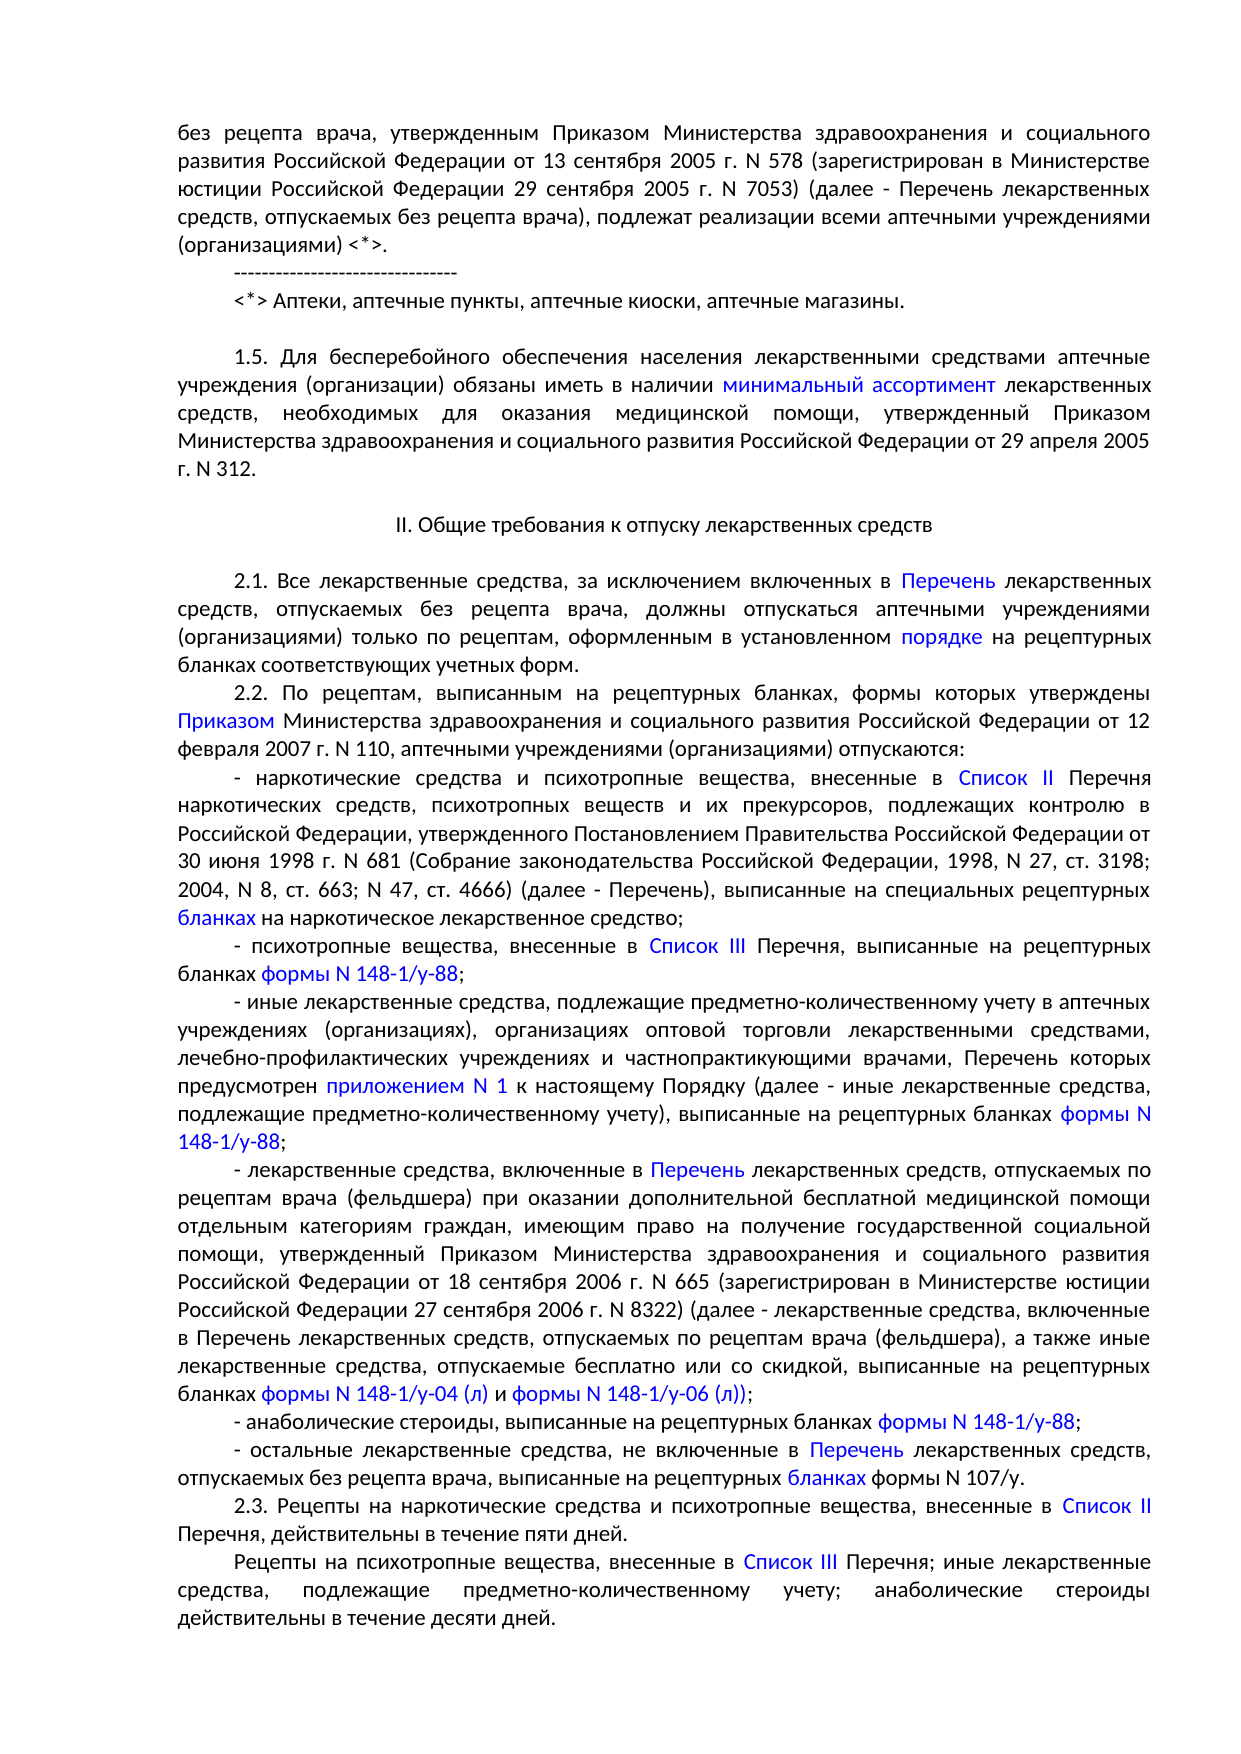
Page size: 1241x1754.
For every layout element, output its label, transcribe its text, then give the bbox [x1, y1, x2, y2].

text -------------------------------- [177, 258, 1152, 286]
text - анаболические стероиды, выписанные на рецептурных бланках формы N 148-1/у-88; [177, 1407, 1152, 1435]
text II. Общие требования к отпуску лекарственных средств [177, 510, 1152, 538]
text - остальные лекарственные средства, не включенные в Перечень лекарственных средств, отпускаемых без рецепта врача, выписанные на рецептурных бланках формы N 107/у. [177, 1435, 1152, 1491]
text - психотропные вещества, внесенные в Список III Перечня, выписанные на рецептурных бланках формы N 148-1/у-88; [177, 931, 1152, 987]
text - лекарственные средства, включенные в Перечень лекарственных средств, отпускаемых по рецептам врача (фельдшера) при оказании дополнительной бесплатной медицинской помощи отдельным категориям граждан, имеющим право на получение государственной социальной помощи, утвержденный Приказом Министерства здравоохранения и социального развития Российской Федерации от 18 сентября 2006 г. N 665 (зарегистрирован в Министерстве юстиции Российской Федерации 27 сентября 2006 г. N 8322) (далее - лекарственные средства, включенные в Перечень лекарственных средств, отпускаемых по рецептам врача (фельдшера), а также иные лекарственные средства, отпускаемые бесплатно или со скидкой, выписанные на рецептурных бланках формы N 148-1/у-04 (л) и формы N 148-1/у-06 (л)); [177, 1155, 1152, 1407]
text <*> Аптеки, аптечные пункты, аптечные киоски, аптечные магазины. [177, 286, 1152, 314]
text 1.5. Для бесперебойного обеспечения населения лекарственными средствами аптечные учреждения (организации) обязаны иметь в наличии минимальный ассортимент лекарственных средств, необходимых для оказания медицинской помощи, утвержденный Приказом Министерства здравоохранения и социального развития Российской Федерации от 29 апреля 2005 г. N 312. [177, 342, 1152, 482]
text - наркотические средства и психотропные вещества, внесенные в Список II Перечня наркотических средств, психотропных веществ и их прекурсоров, подлежащих контролю в Российской Федерации, утвержденного Постановлением Правительства Российской Федерации от 30 июня 1998 г. N 681 (Собрание законодательства Российской Федерации, 1998, N 27, ст. 3198; 2004, N 8, ст. 663; N 47, ст. 4666) (далее - Перечень), выписанные на специальных рецептурных бланках на наркотическое лекарственное средство; [177, 763, 1152, 931]
text Рецепты на психотропные вещества, внесенные в Список III Перечня; иные лекарственные средства, подлежащие предметно-количественному учету; анаболические стероиды действительны в течение десяти дней. [177, 1547, 1152, 1631]
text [177, 118, 1152, 258]
text 2.2. По рецептам, выписанным на рецептурных бланках, формы которых утверждены Приказом Министерства здравоохранения и социального развития Российской Федерации от 12 февраля 2007 г. N 110, аптечными учреждениями (организациями) отпускаются: [177, 678, 1152, 763]
text 2.3. Рецепты на наркотические средства и психотропные вещества, внесенные в Список II Перечня, действительны в течение пяти дней. [177, 1491, 1152, 1547]
text 2.1. Все лекарственные средства, за исключением включенных в Перечень лекарственных средств, отпускаемых без рецепта врача, должны отпускаться аптечными учреждениями (организациями) только по рецептам, оформленным в установленном порядке на рецептурных бланках соответствующих учетных форм. [177, 566, 1152, 678]
text - иные лекарственные средства, подлежащие предметно-количественному учету в аптечных учреждениях (организациях), организациях оптовой торговли лекарственными средствами, лечебно-профилактических учреждениях и частнопрактикующими врачами, Перечень которых предусмотрен приложением N 1 к настоящему Порядку (далее - иные лекарственные средства, подлежащие предметно-количественному учету), выписанные на рецептурных бланках формы N 148-1/у-88; [177, 987, 1152, 1155]
